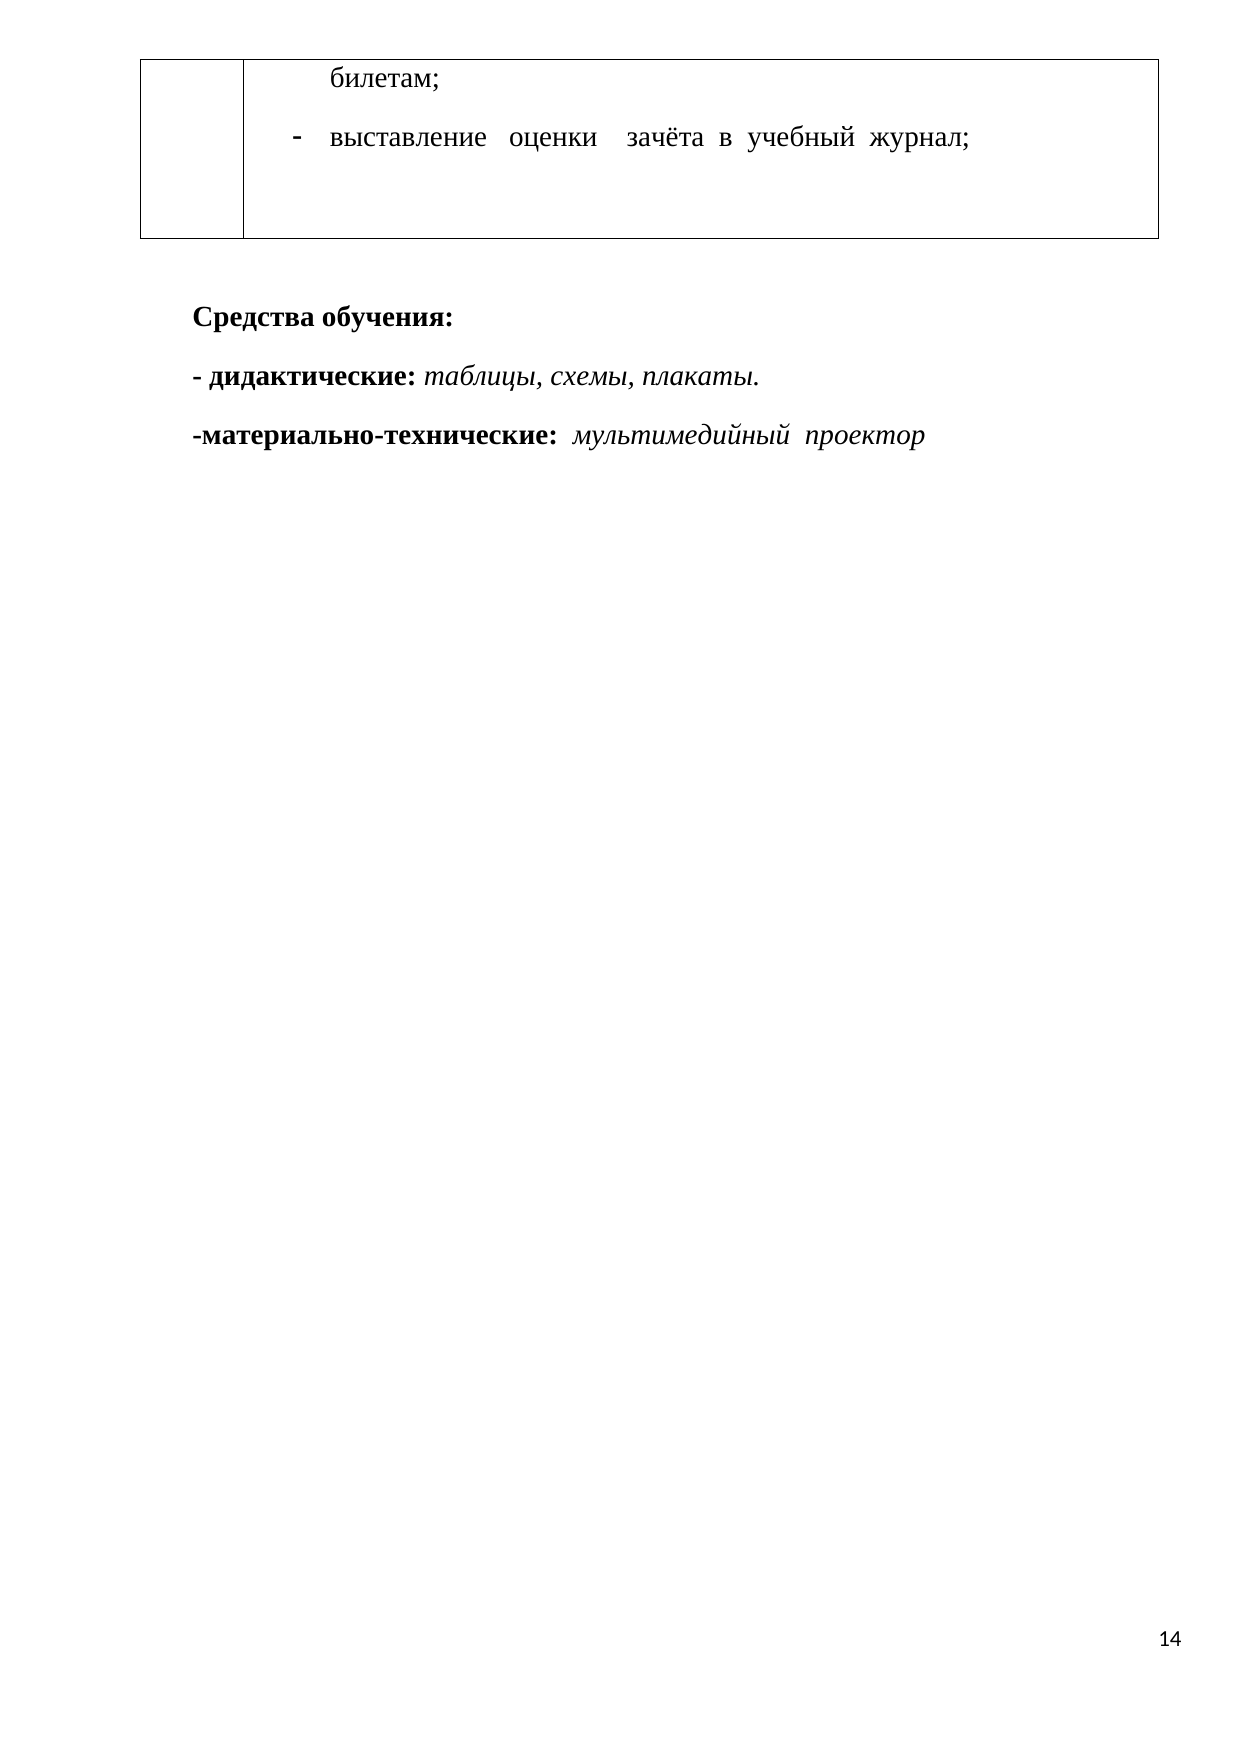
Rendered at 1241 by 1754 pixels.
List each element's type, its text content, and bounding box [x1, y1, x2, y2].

text -материально-технические: мультимедийный проектор [118, 417, 1181, 451]
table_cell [244, 60, 1158, 238]
table_cell 4 [141, 60, 243, 238]
text - дидактические: таблицы, схемы, плакаты. [118, 358, 1181, 392]
text Средства обучения: [118, 299, 1181, 332]
